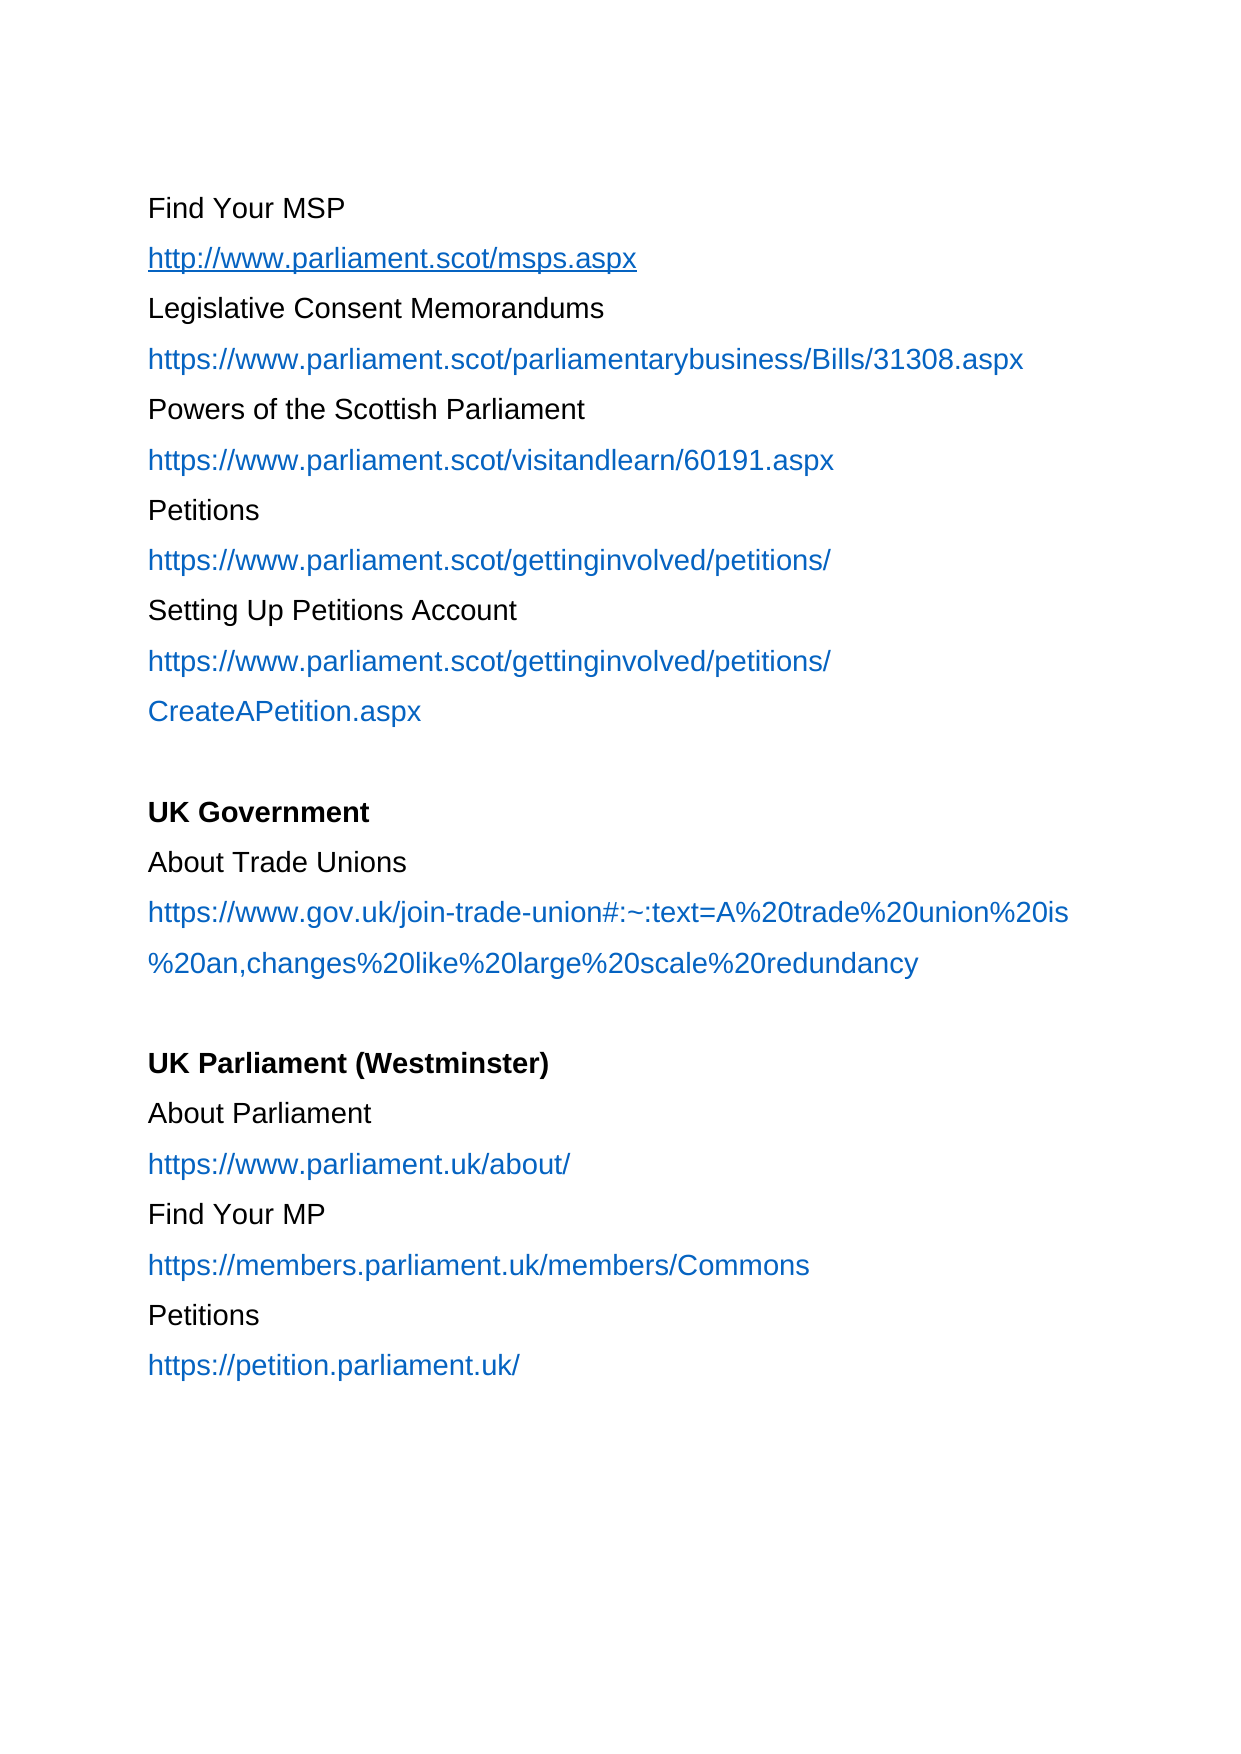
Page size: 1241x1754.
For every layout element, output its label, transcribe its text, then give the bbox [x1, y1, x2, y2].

text https://petition.parliament.uk/ [148, 1348, 1092, 1382]
text https://www.gov.uk/join-trade-union#:~:text=A%20trade%20union%20is%20an,changes%20like%20large%20scale%20redundancy [148, 895, 1092, 979]
text https://www.parliament.scot/gettinginvolved/petitions/ [148, 543, 1092, 577]
text Legislative Consent Memorandums [148, 292, 1092, 325]
text Petitions [148, 1298, 1092, 1331]
text http://www.parliament.scot/msps.aspx [148, 241, 1092, 275]
text https://www.parliament.uk/about/ [148, 1147, 1092, 1180]
text https://www.parliament.scot/visitandlearn/60191.aspx [148, 442, 1092, 476]
text Petitions [148, 493, 1092, 526]
text UK Parliament (Westminster) [148, 1046, 1092, 1080]
text https://www.parliament.scot/gettinginvolved/petitions/CreateAPetition.aspx [148, 644, 1092, 728]
text UK Government [148, 795, 1092, 828]
text Powers of the Scottish Parliament [148, 392, 1092, 426]
text https://www.parliament.scot/parliamentarybusiness/Bills/31308.aspx [148, 342, 1092, 375]
text Find Your MSP [148, 191, 1092, 224]
text About Parliament [148, 1097, 1092, 1130]
text Find Your MP [148, 1197, 1092, 1231]
text https://members.parliament.uk/members/Commons [148, 1247, 1092, 1281]
text About Trade Unions [148, 845, 1092, 878]
text Setting Up Petitions Account [148, 593, 1092, 627]
